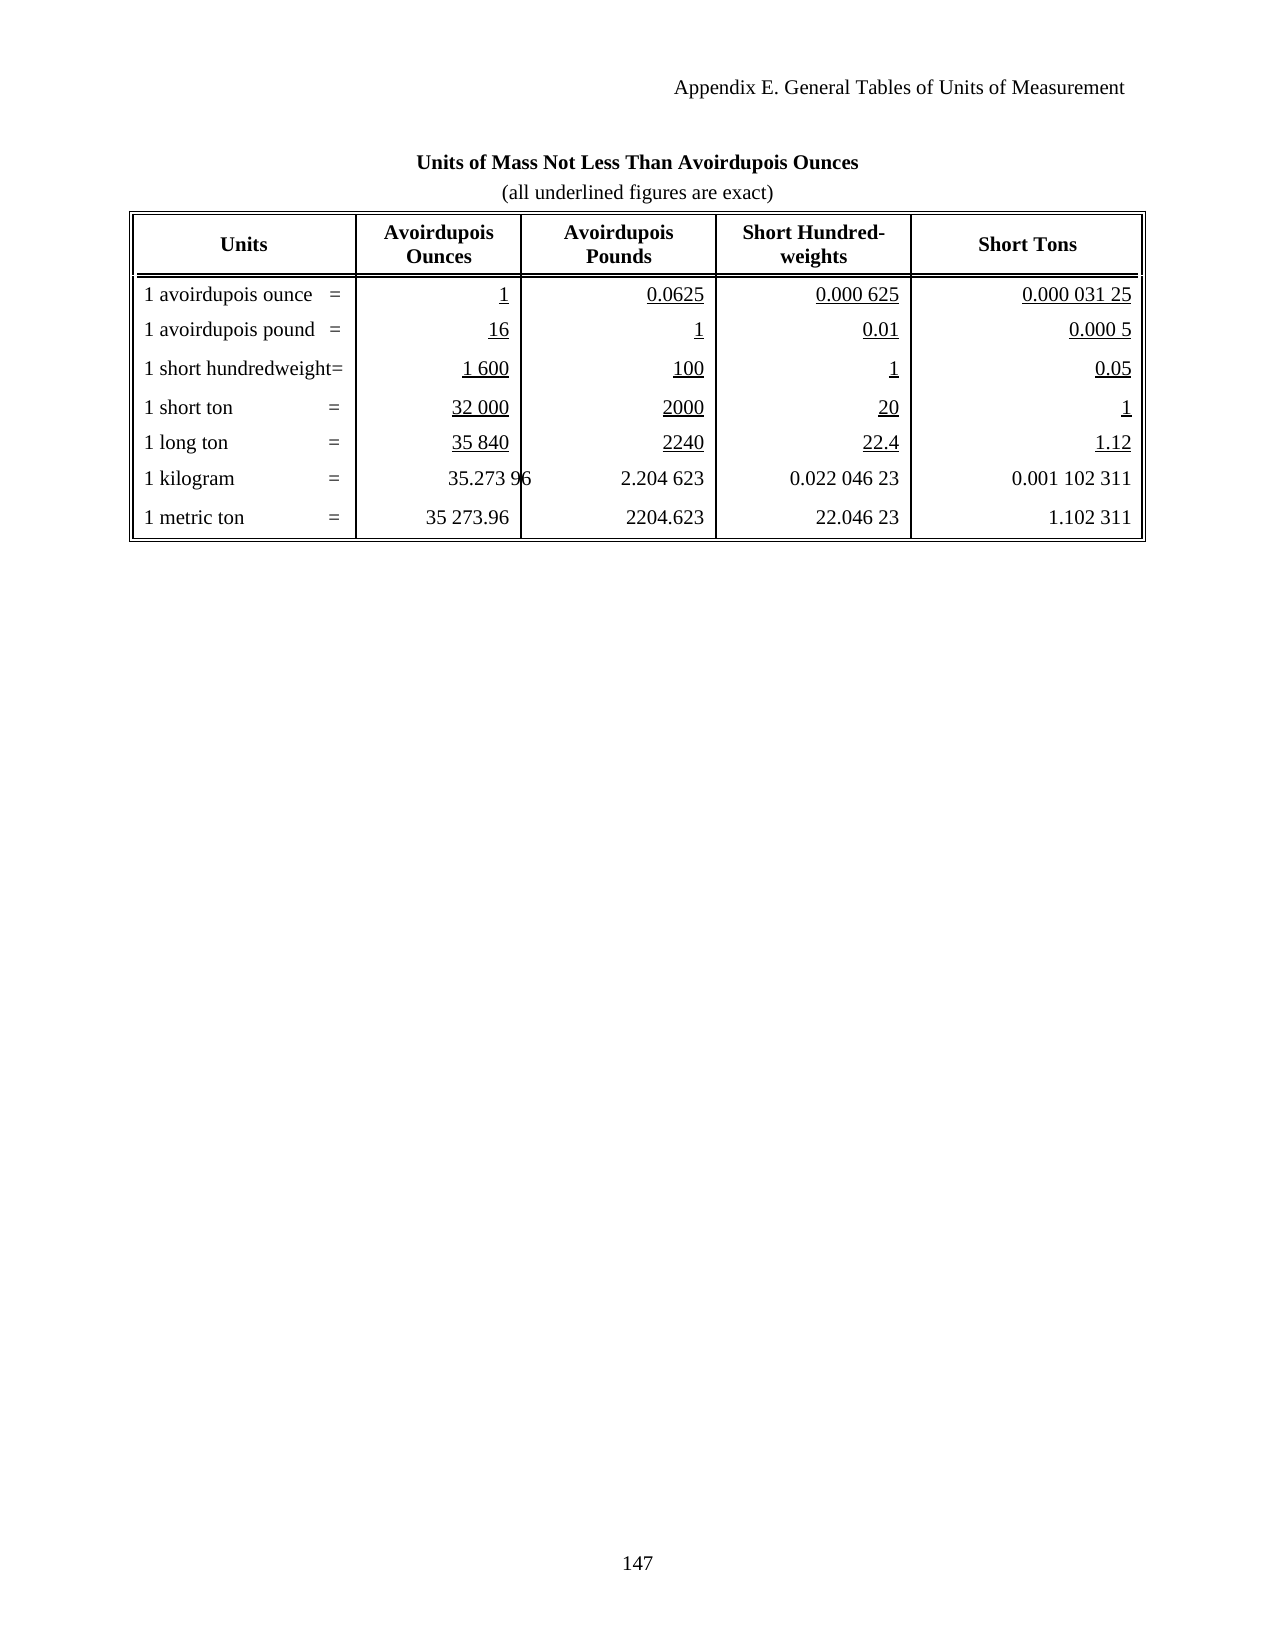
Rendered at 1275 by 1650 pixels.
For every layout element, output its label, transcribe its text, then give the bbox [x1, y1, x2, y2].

table_header Short Tons [912, 215, 1141, 273]
table_cell 35 840 [357, 425, 520, 460]
table_header Avoirdupois Ounces [357, 215, 520, 273]
table_cell 1 avoirdupois pound = [134, 311, 355, 347]
text (all underlined figures are exact) [150, 180, 1125, 204]
table_cell 1 [717, 347, 910, 389]
table_cell 2240 [522, 425, 715, 460]
table_cell 16 [357, 311, 520, 347]
table_header Units [134, 215, 355, 273]
table_cell 2204.623 [522, 496, 715, 538]
table_cell 1.102 311 [912, 496, 1141, 538]
table_cell 2.204 623 [522, 460, 715, 496]
subtitle Units of Mass Not Less Than Avoirdupois Ounces [150, 150, 1125, 174]
table_cell 0.000 031 25 [912, 273, 1144, 311]
table_cell 1 short ton = [134, 389, 355, 424]
table_cell 1 avoirdupois ounce = [131, 273, 355, 311]
table_cell 1 [522, 311, 715, 347]
table_cell 1 [912, 389, 1141, 424]
table_cell 0.001 102 311 [912, 460, 1141, 496]
table_cell 1 metric ton = [134, 496, 355, 538]
table_cell 2000 [522, 389, 715, 424]
table_cell 0.000 5 [912, 311, 1141, 347]
table_cell 0.000 625 [717, 278, 910, 311]
table_cell 100 [522, 347, 715, 389]
table_cell 35 273.96 [357, 496, 520, 538]
table_cell 22.046 23 [717, 496, 910, 538]
table_cell 1.12 [912, 425, 1141, 460]
table_cell 1 short hundredweight = [134, 347, 355, 389]
table_header Short Hundred-weights [717, 215, 910, 273]
table_cell 35.273 96 [357, 460, 520, 496]
table_header Avoirdupois Pounds [522, 215, 715, 273]
table_cell 1 kilogram = [134, 460, 355, 496]
table_cell 20 [717, 389, 910, 424]
table_cell 22.4 [717, 425, 910, 460]
table_cell 0.0625 [522, 278, 715, 311]
table_cell 1 600 [357, 347, 520, 389]
table_cell 0.05 [912, 347, 1141, 389]
table_cell 0.022 046 23 [717, 460, 910, 496]
table_cell 0.01 [717, 311, 910, 347]
table_cell 1 long ton = [134, 425, 355, 460]
table_cell 1 [357, 278, 520, 311]
table_cell 32 000 [357, 389, 520, 424]
